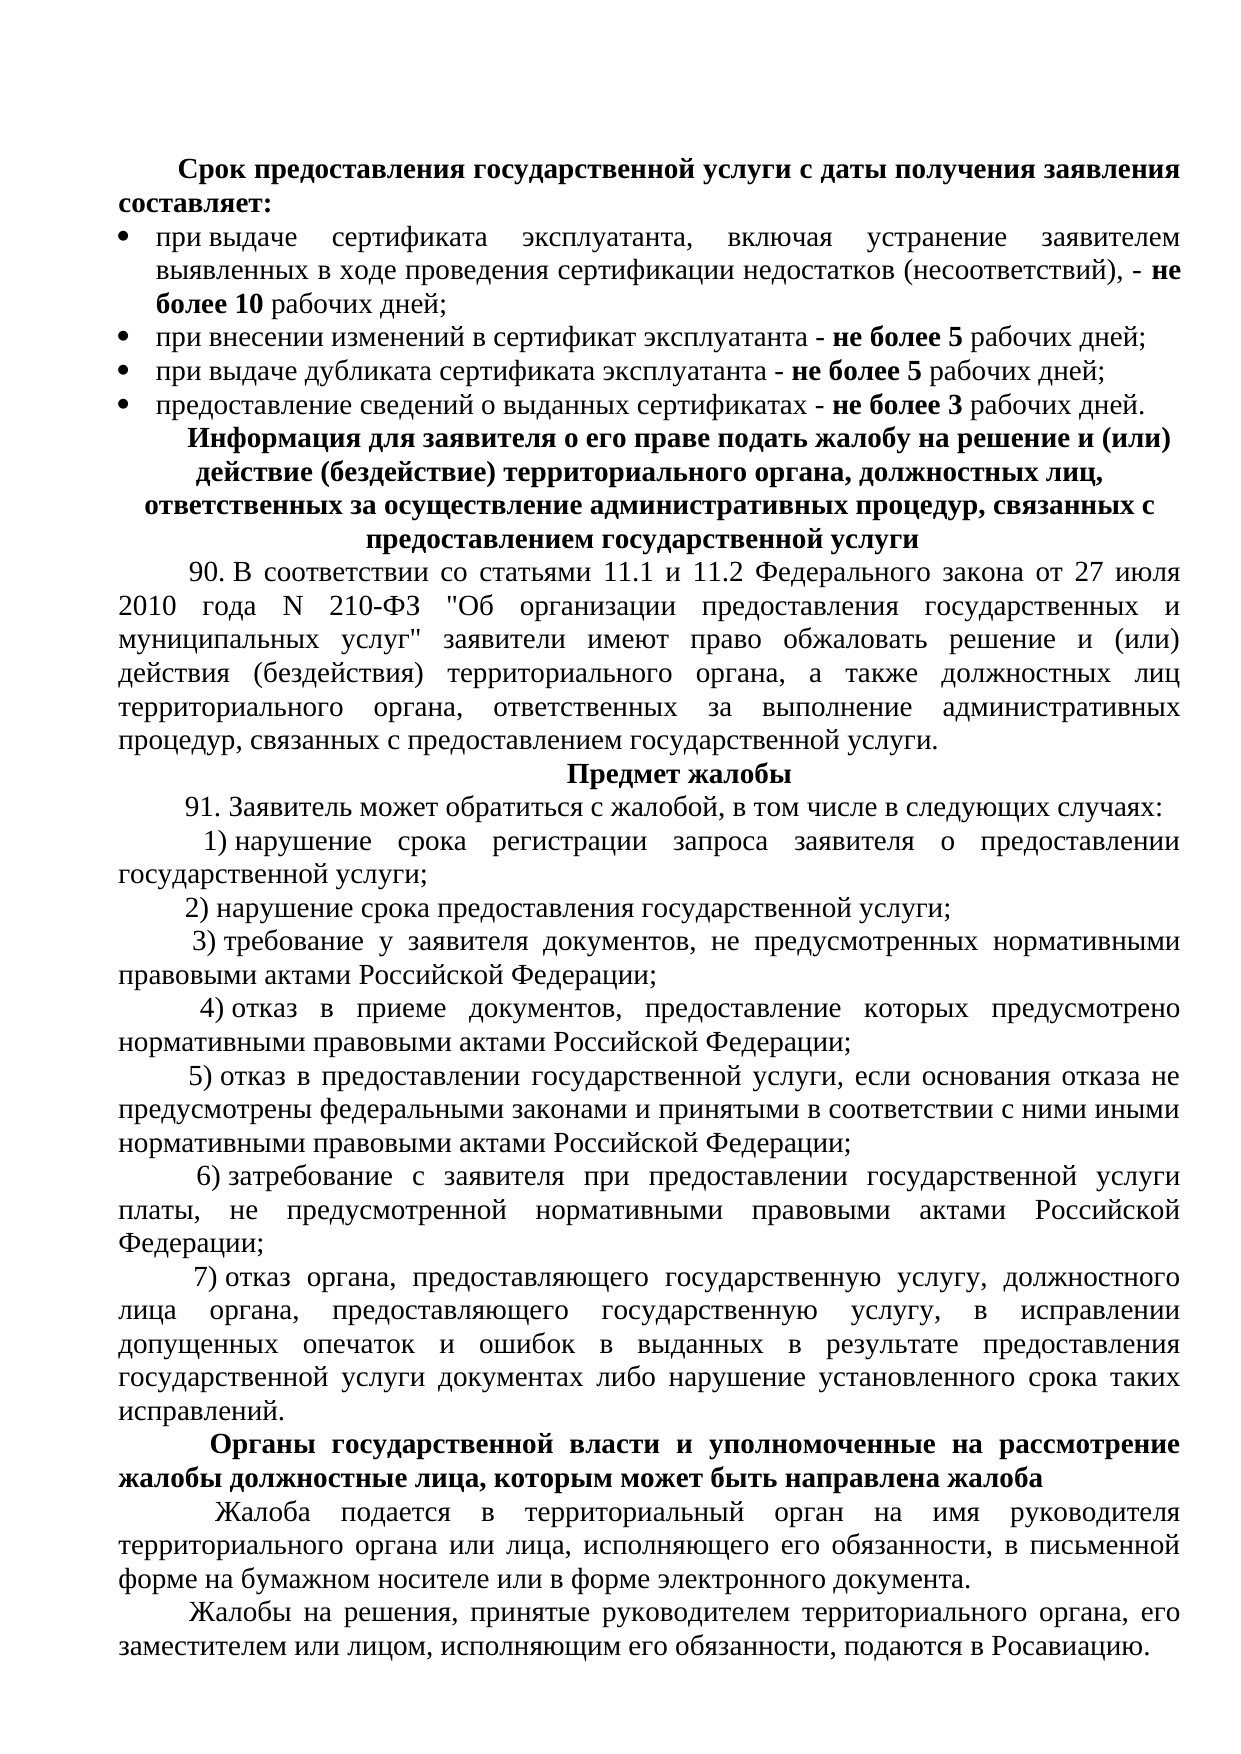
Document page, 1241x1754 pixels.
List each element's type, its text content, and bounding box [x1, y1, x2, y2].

text Информация для заявителя о его праве подать жалобу на решение и (или) действие (бездействие) территориального органа, должностных лиц, ответственных за осуществление административных процедур, связанных с предоставлением государственной услуги [118, 420, 1181, 554]
text 4) отказ в приеме документов, предоставление которых предусмотрено нормативными правовыми актами Российской Федерации; [118, 991, 1181, 1058]
list при выдаче дубликата сертификата эксплуатанта - не более 5 рабочих дней; [118, 353, 1181, 387]
text 3) требование у заявителя документов, не предусмотренных нормативными правовыми актами Российской Федерации; [118, 923, 1181, 991]
list при внесении изменений в сертификат эксплуатанта - не более 5 рабочих дней; [118, 319, 1181, 353]
text 1) нарушение срока регистрации запроса заявителя о предоставлении государственной услуги; [118, 823, 1181, 890]
text Предмет жалобы [118, 756, 1181, 789]
text 90. В соответствии со статьями 11.1 и 11.2 Федерального закона от 27 июля 2010 года N 210-ФЗ "Об организации предоставления государственных и муниципальных услуг" заявители имеют право обжаловать решение и (или) действия (бездействия) территориального органа, а также должностных лиц территориального органа, ответственных за выполнение административных процедур, связанных с предоставлением государственной услуги. [118, 554, 1181, 756]
text 7) отказ органа, предоставляющего государственную услугу, должностного лица органа, предоставляющего государственную услугу, в исправлении допущенных опечаток и ошибок в выданных в результате предоставления государственной услуги документах либо нарушение установленного срока таких исправлений. [118, 1259, 1181, 1427]
text 6) затребование с заявителя при предоставлении государственной услуги платы, не предусмотренной нормативными правовыми актами Российской Федерации; [118, 1158, 1181, 1259]
text Срок предоставления государственной услуги с даты получения заявления составляет: [118, 152, 1181, 219]
text Органы государственной власти и уполномоченные на рассмотрение жалобы должностные лица, которым может быть направлена жалоба [118, 1427, 1181, 1494]
text 91. Заявитель может обратиться с жалобой, в том числе в следующих случаях: [118, 789, 1181, 823]
text Жалобы на решения, принятые руководителем территориального органа, его заместителем или лицом, исполняющим его обязанности, подаются в Росавиацию. [118, 1594, 1181, 1661]
text 2) нарушение срока предоставления государственной услуги; [118, 890, 1181, 923]
list предоставление сведений о выданных сертификатах - не более 3 рабочих дней. [118, 387, 1181, 420]
text 5) отказ в предоставлении государственной услуги, если основания отказа не предусмотрены федеральными законами и принятыми в соответствии с ними иными нормативными правовыми актами Российской Федерации; [118, 1058, 1181, 1158]
list при выдаче сертификата эксплуатанта, включая устранение заявителем выявленных в ходе проведения сертификации недостатков (несоответствий), - не более 10 рабочих дней; [118, 219, 1181, 319]
text Жалоба подается в территориальный орган на имя руководителя территориального органа или лица, исполняющего его обязанности, в письменной форме на бумажном носителе или в форме электронного документа. [118, 1494, 1181, 1594]
